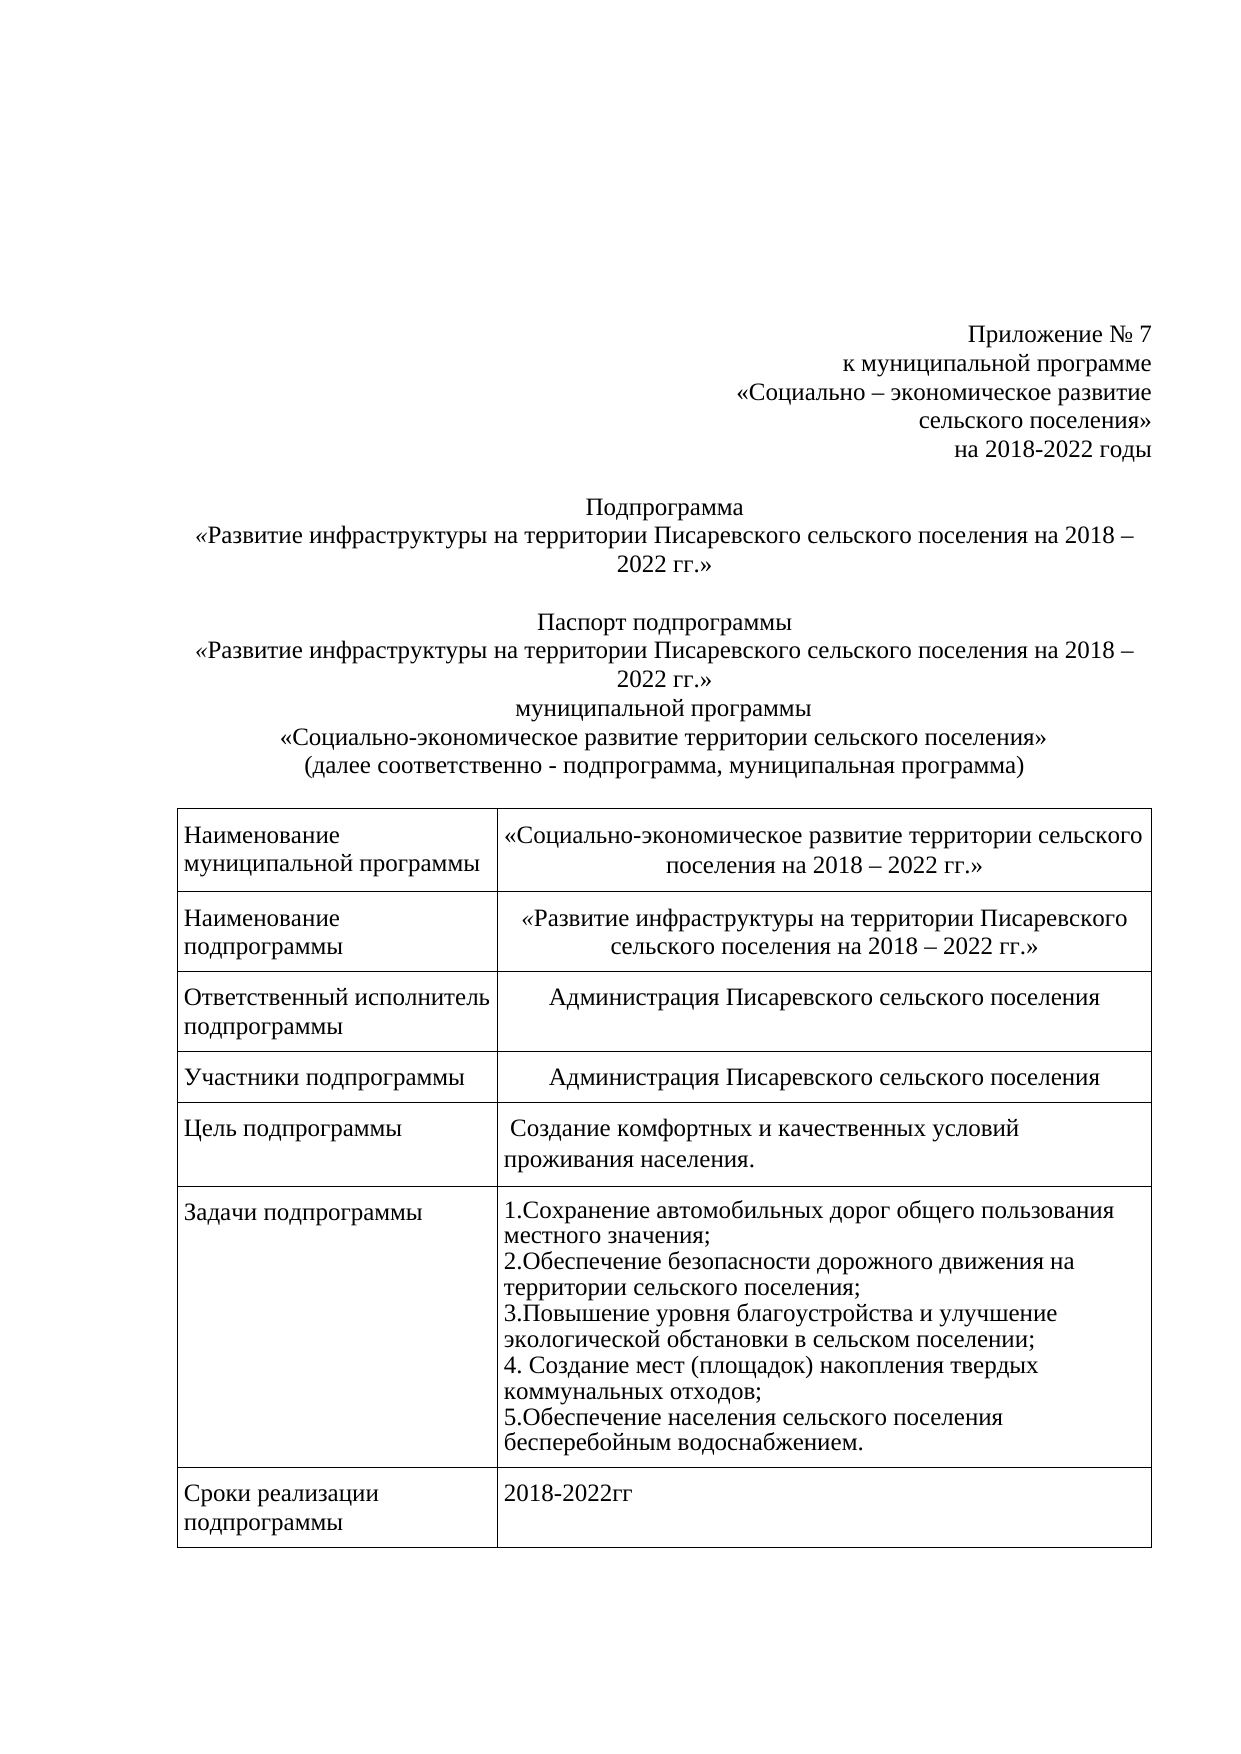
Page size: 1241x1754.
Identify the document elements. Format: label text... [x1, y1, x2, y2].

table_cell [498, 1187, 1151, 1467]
text к муниципальной программе [177, 348, 1152, 377]
text на 2018-2022 годы [177, 434, 1152, 463]
text Приложение № 7 [177, 319, 1152, 348]
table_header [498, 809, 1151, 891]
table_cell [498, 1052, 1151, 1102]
text «Социально-экономическое развитие территории сельского поселения» [175, 722, 1152, 751]
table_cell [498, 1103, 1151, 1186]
text Паспорт подпрограммы [177, 607, 1152, 636]
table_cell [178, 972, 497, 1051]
text (далее соответственно - подпрограмма, муниципальная программа) [177, 751, 1152, 779]
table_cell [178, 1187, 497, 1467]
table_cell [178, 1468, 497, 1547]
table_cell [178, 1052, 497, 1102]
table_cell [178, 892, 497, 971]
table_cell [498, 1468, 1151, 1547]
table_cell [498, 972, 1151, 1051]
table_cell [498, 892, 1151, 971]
text «Развитие инфраструктуры на территории Писаревского сельского поселения на 2018 – 2022 гг.» [177, 521, 1152, 578]
text сельского поселения» [177, 406, 1152, 434]
text «Социально – экономическое развитие [177, 377, 1152, 406]
text муниципальной программы [175, 693, 1152, 722]
text «Развитие инфраструктуры на территории Писаревского сельского поселения на 2018 – 2022 гг.» [177, 636, 1152, 693]
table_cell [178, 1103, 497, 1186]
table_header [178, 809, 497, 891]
text Подпрограмма [177, 492, 1152, 521]
